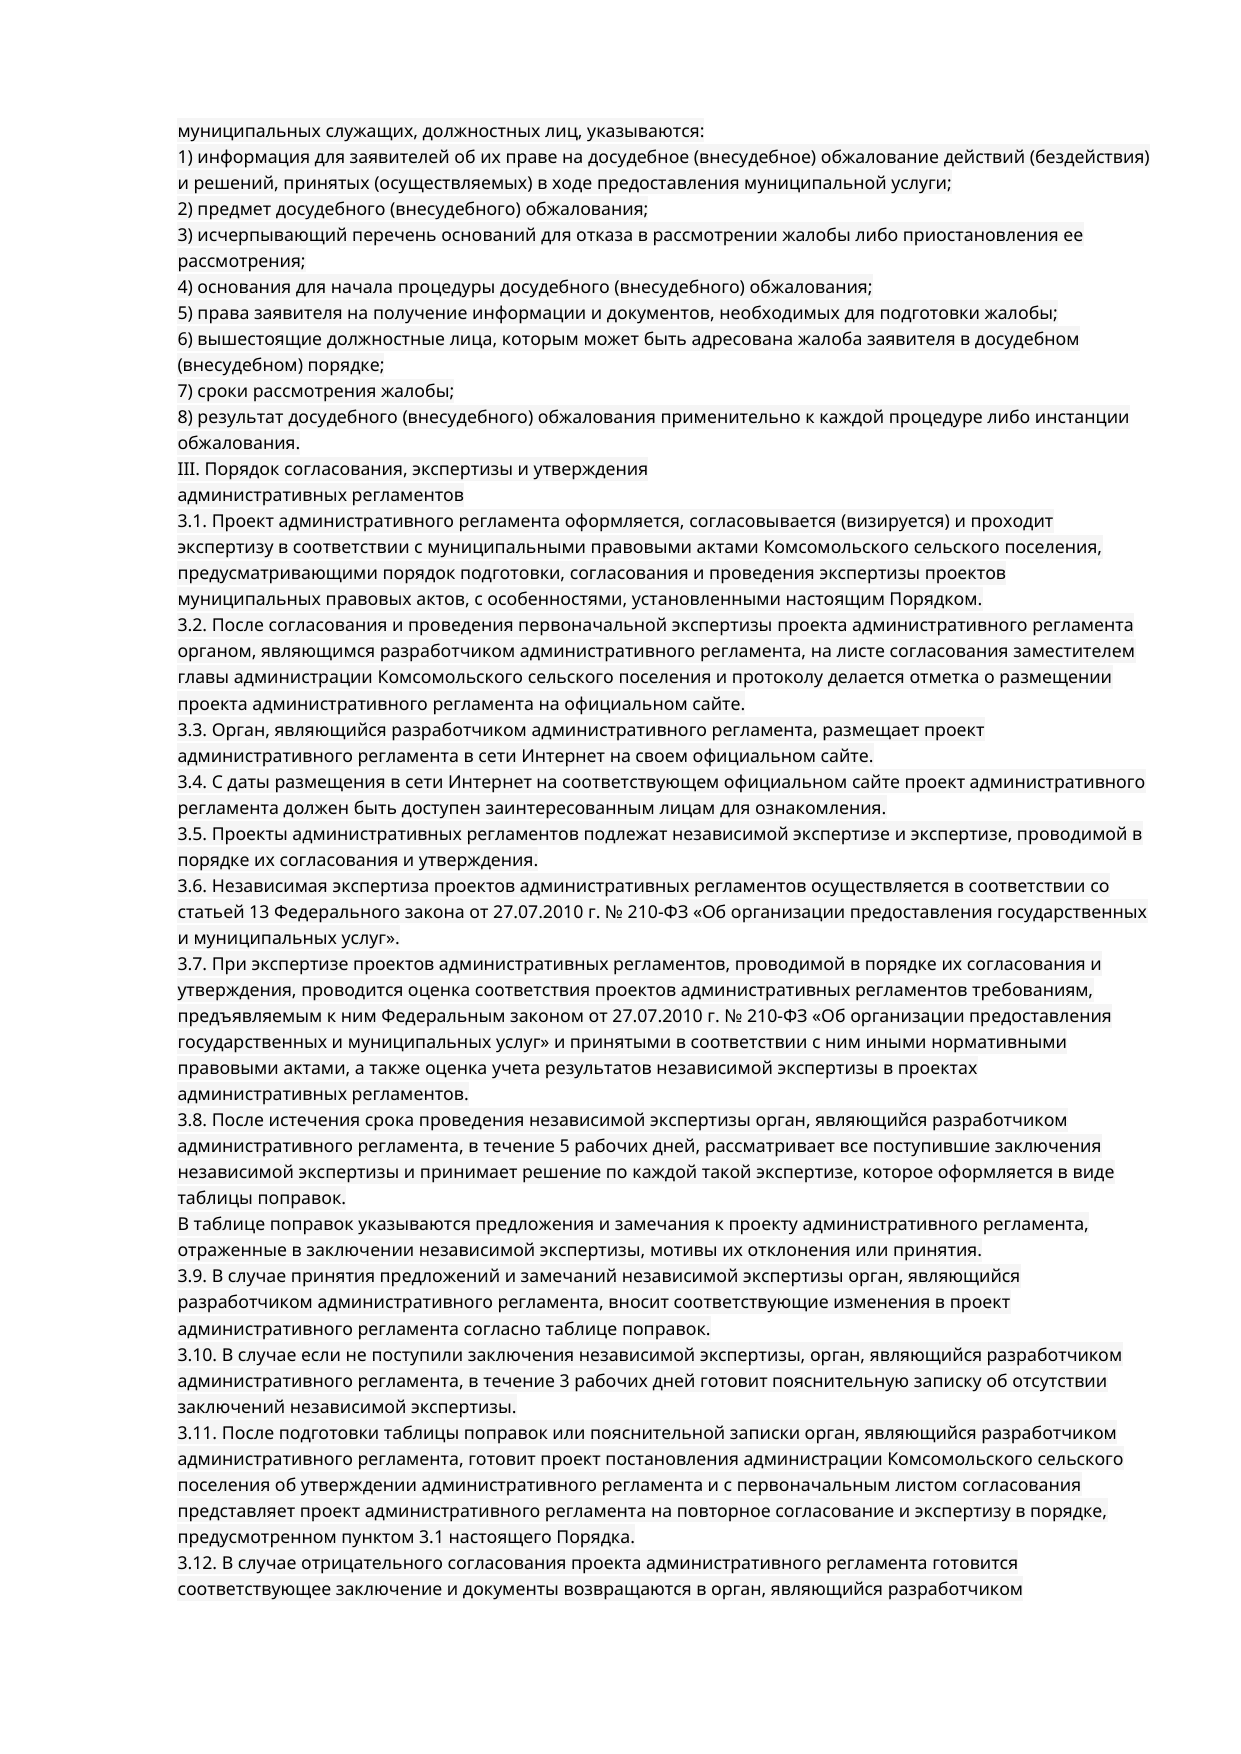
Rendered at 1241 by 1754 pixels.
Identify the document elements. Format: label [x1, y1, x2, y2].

text [177, 118, 1152, 1601]
